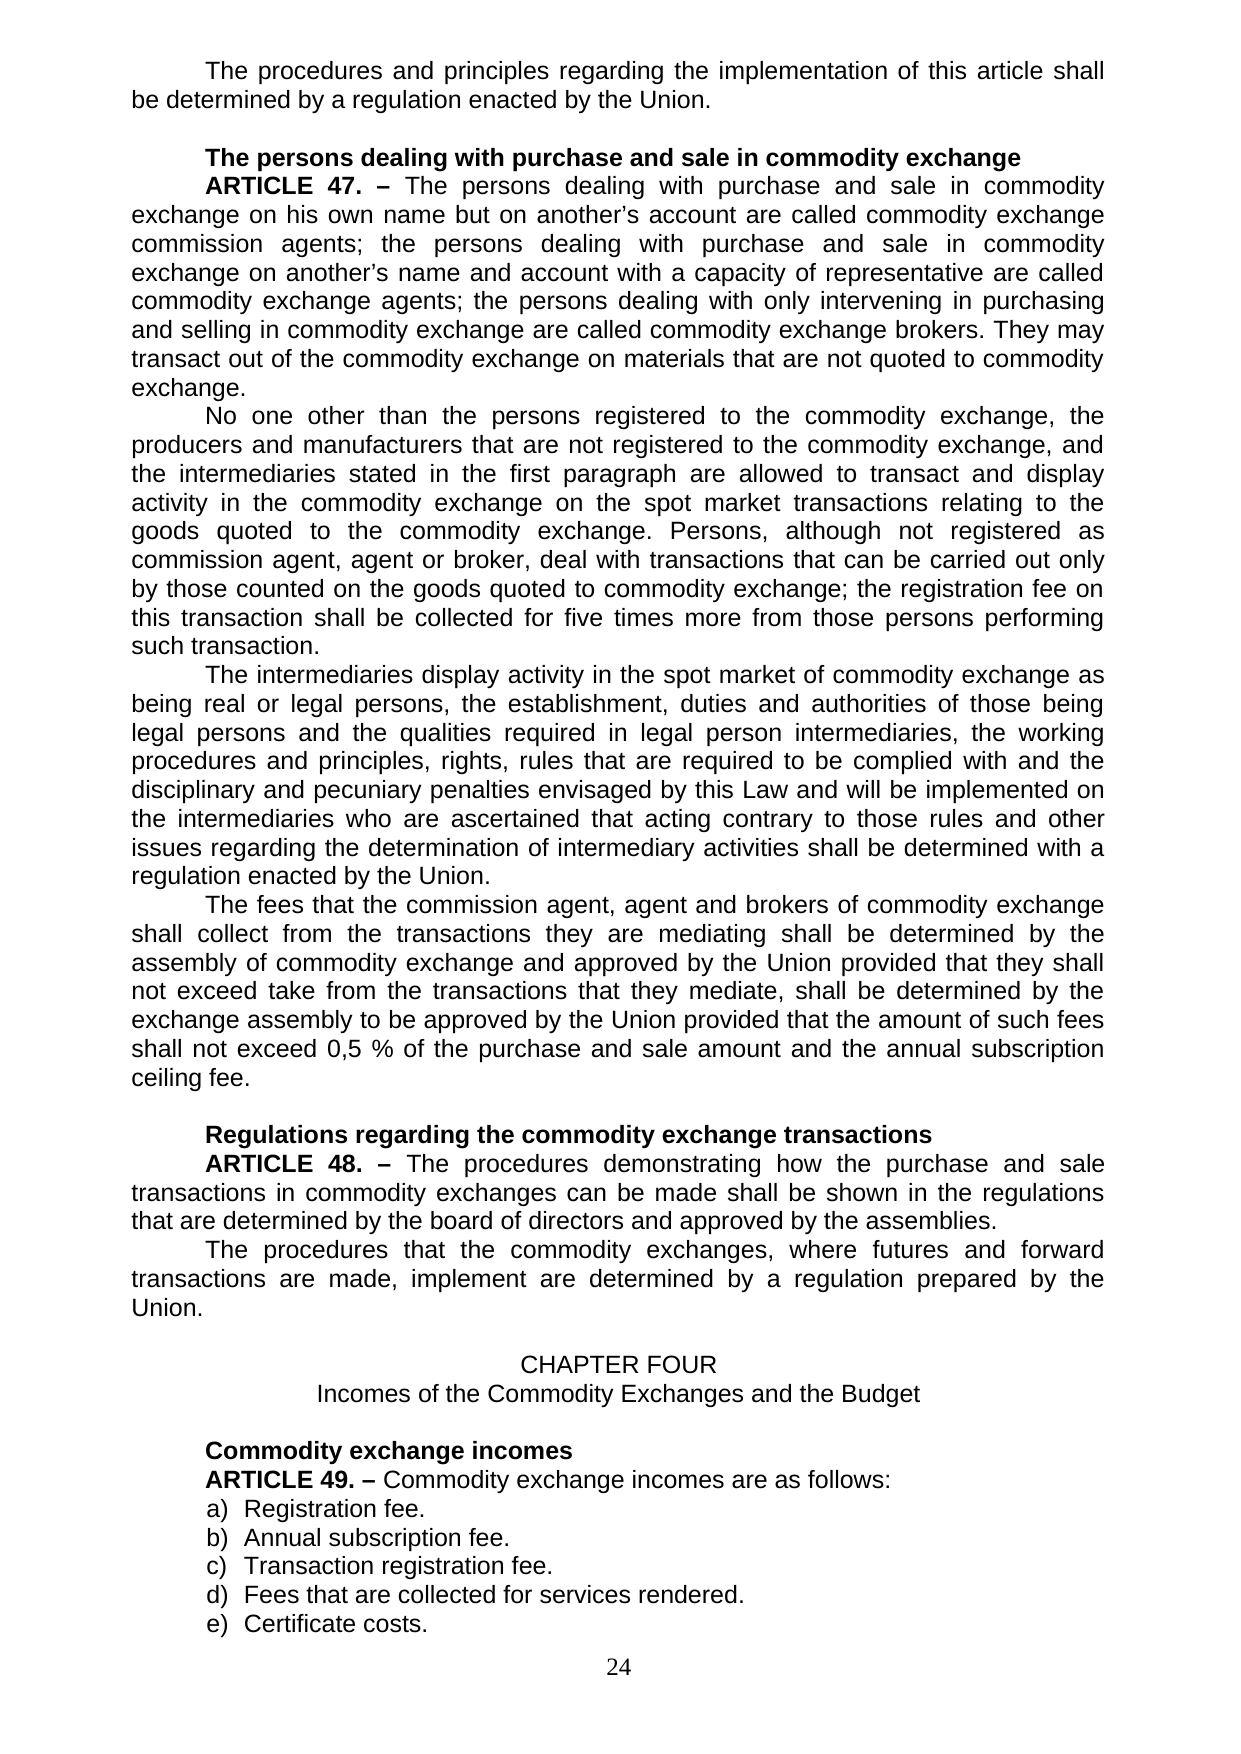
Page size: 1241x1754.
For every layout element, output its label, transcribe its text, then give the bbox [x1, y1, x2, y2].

subtitle The persons dealing with purchase and sale in commodity exchange [131, 142, 1106, 171]
list Fees that are collected for services rendered. [131, 1580, 1106, 1609]
text Incomes of the Commodity Exchanges and the Budget [131, 1379, 1106, 1407]
text The fees that the commission agent, agent and brokers of commodity exchange shall collect from the transactions they are mediating shall be determined by the assembly of commodity exchange and approved by the Union provided that they shall not exceed take from the transactions that they mediate, shall be determined by the exchange assembly to be approved by the Union provided that the amount of such fees shall not exceed 0,5 % of the purchase and sale amount and the annual subscription ceiling fee. [131, 890, 1106, 1091]
list Annual subscription fee. [131, 1522, 1106, 1551]
text CHAPTER FOUR [131, 1350, 1106, 1379]
text The intermediaries display activity in the spot market of commodity exchange as being real or legal persons, the establishment, duties and authorities of those being legal persons and the qualities required in legal person intermediaries, the working procedures and principles, rights, rules that are required to be complied with and the disciplinary and pecuniary penalties envisaged by this Law and will be implemented on the intermediaries who are ascertained that acting contrary to those rules and other issues regarding the determination of intermediary activities shall be determined with a regulation enacted by the Union. [131, 660, 1106, 890]
text ARTICLE 49. – Commodity exchange incomes are as follows: [131, 1465, 1106, 1494]
list Certificate costs. [131, 1609, 1106, 1637]
text The procedures and principles regarding the implementation of this article shall be determined by a regulation enacted by the Union. [131, 56, 1106, 114]
subtitle ARTICLE 47. – The persons dealing with purchase and sale in commodity exchange on his own name but on another’s account are called commodity exchange commission agents; the persons dealing with purchase and sale in commodity exchange on another’s name and account with a capacity of representative are called commodity exchange agents; the persons dealing with only intervening in purchasing and selling in commodity exchange are called commodity exchange brokers. They may transact out of the commodity exchange on materials that are not quoted to commodity exchange. [131, 171, 1106, 401]
subtitle The procedures that the commodity exchanges, where futures and forward transactions are made, implement are determined by a regulation prepared by the Union. [131, 1235, 1106, 1321]
text No one other than the persons registered to the commodity exchange, the producers and manufacturers that are not registered to the commodity exchange, and the intermediaries stated in the first paragraph are allowed to transact and display activity in the commodity exchange on the spot market transactions relating to the goods quoted to the commodity exchange. Persons, although not registered as commission agent, agent or broker, deal with transactions that can be carried out only by those counted on the goods quoted to commodity exchange; the registration fee on this transaction shall be collected for five times more from those persons performing such transaction. [131, 401, 1106, 660]
subtitle ARTICLE 48. – The procedures demonstrating how the purchase and sale transactions in commodity exchanges can be made shall be shown in the regulations that are determined by the board of directors and approved by the assemblies. [131, 1149, 1106, 1235]
subtitle Regulations regarding the commodity exchange transactions [131, 1120, 1106, 1149]
list Transaction registration fee. [131, 1551, 1106, 1580]
list Registration fee. [131, 1494, 1106, 1522]
subtitle Commodity exchange incomes [131, 1436, 1106, 1465]
